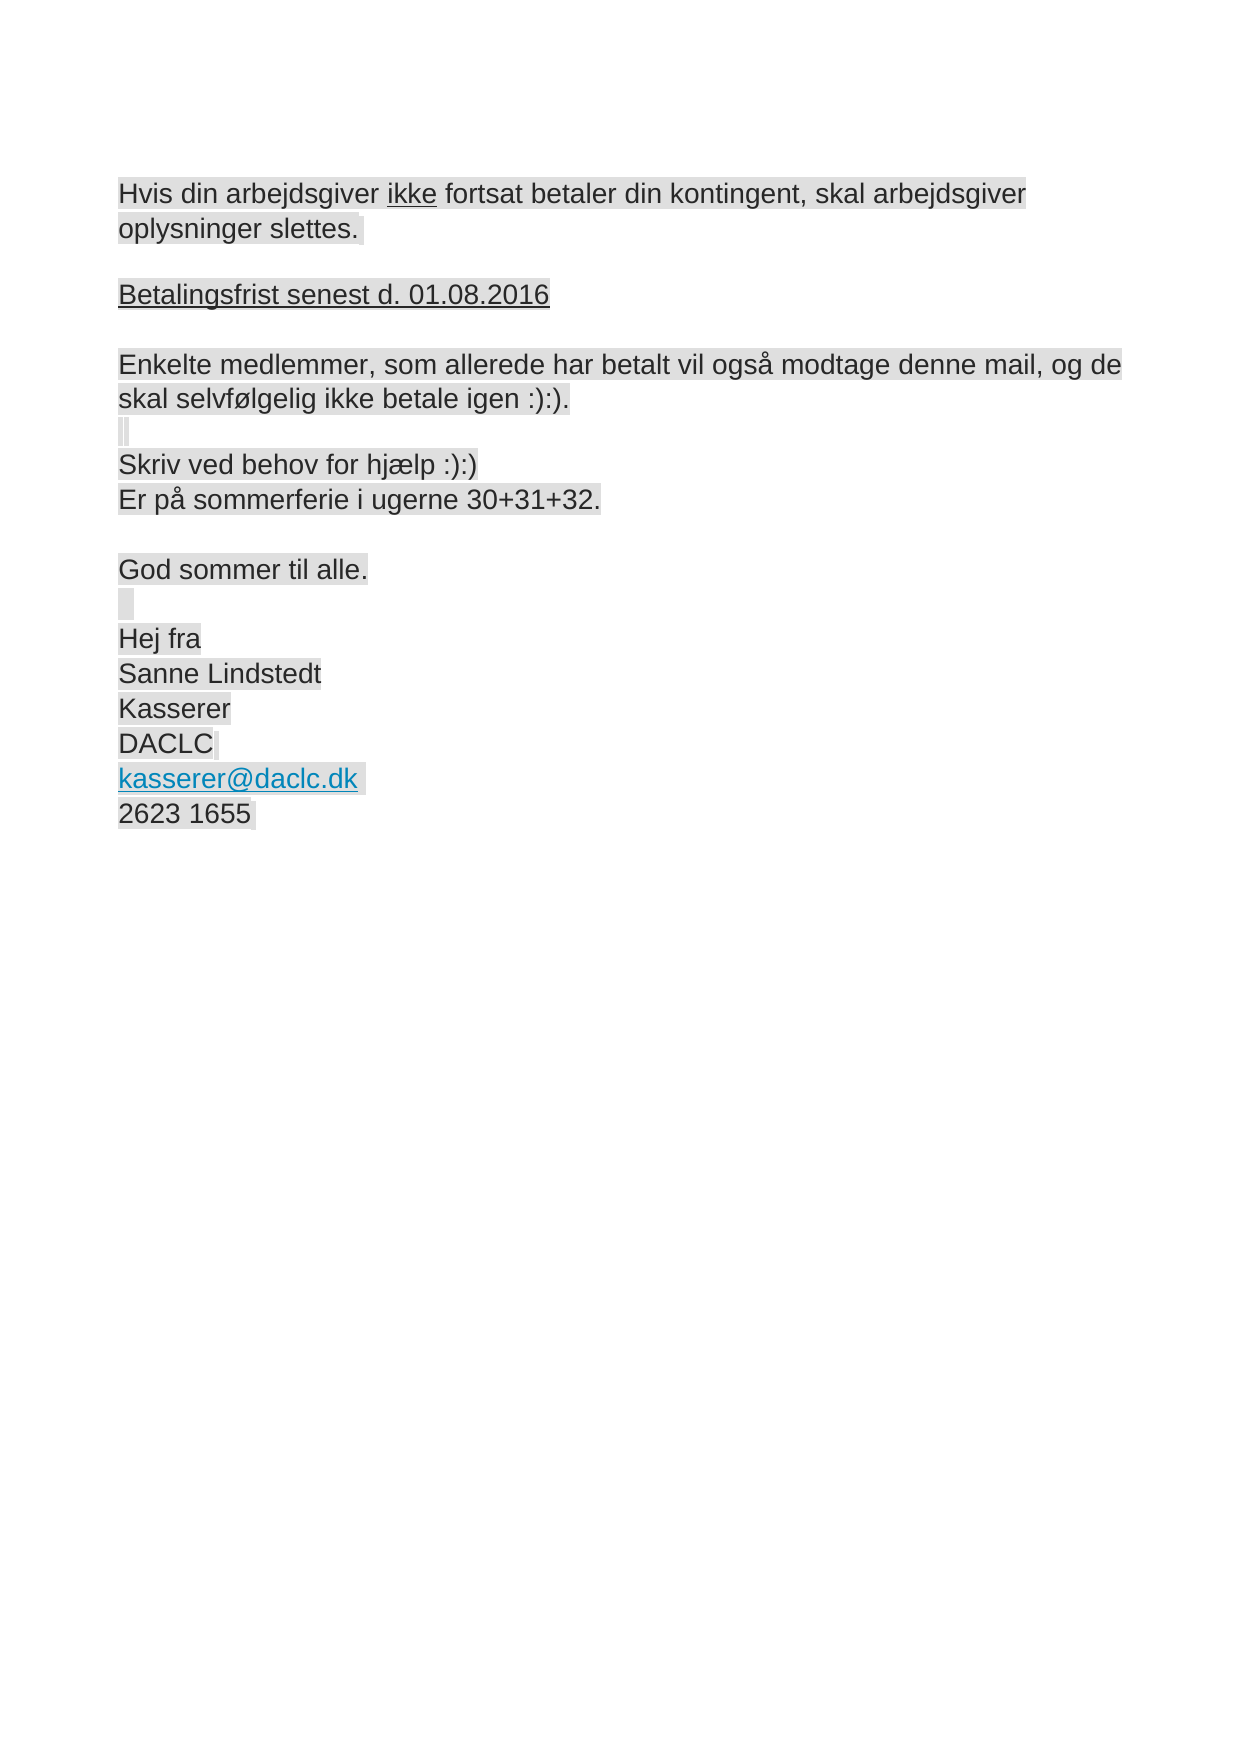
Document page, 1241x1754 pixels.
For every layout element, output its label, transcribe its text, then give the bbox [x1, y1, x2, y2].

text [118, 177, 1122, 348]
